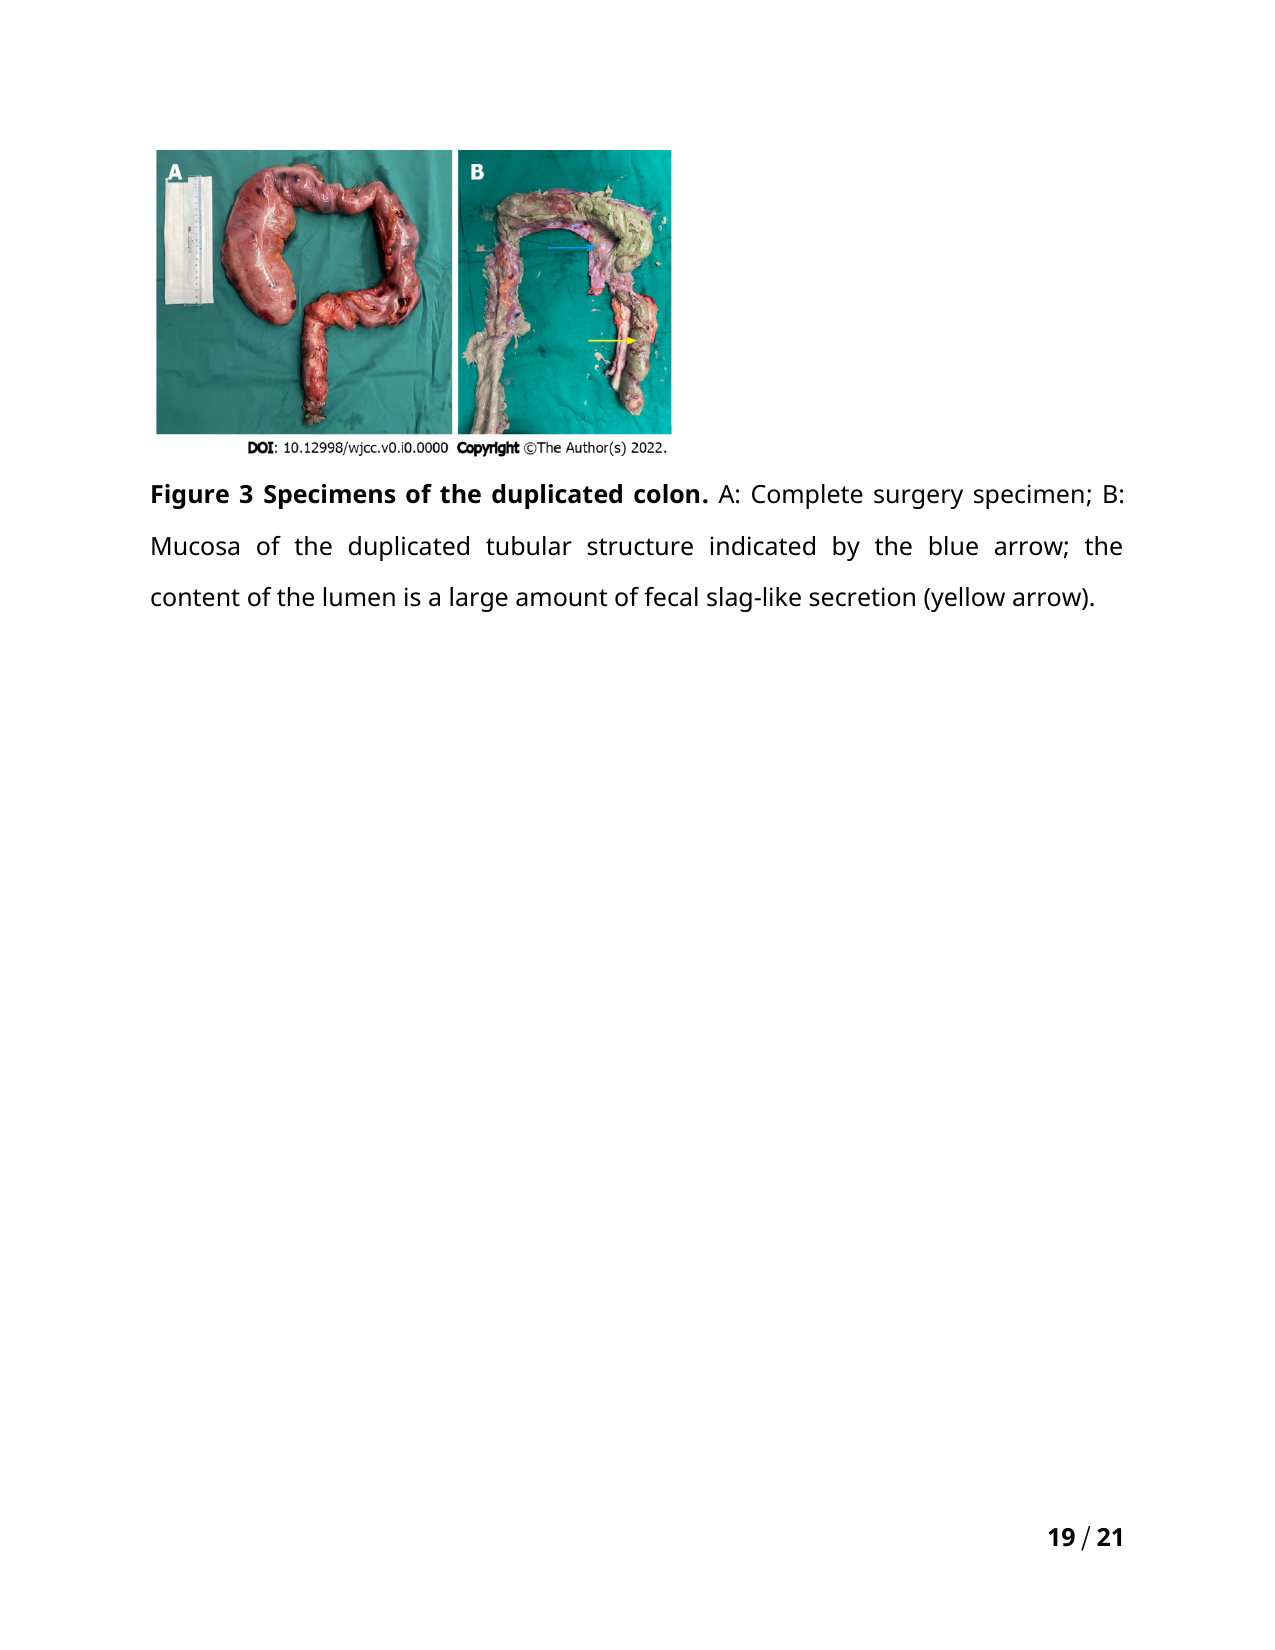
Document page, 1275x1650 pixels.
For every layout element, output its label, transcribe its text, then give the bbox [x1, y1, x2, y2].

picture [150, 150, 677, 463]
text Figure 3 Specimens of the duplicated colon. A: Complete surgery specimen; B: Mucosa of the duplicated tubular structure indicated by the blue arrow; the content of the lumen is a large amount of fecal slag-like secretion (yellow arrow). [150, 477, 1125, 613]
